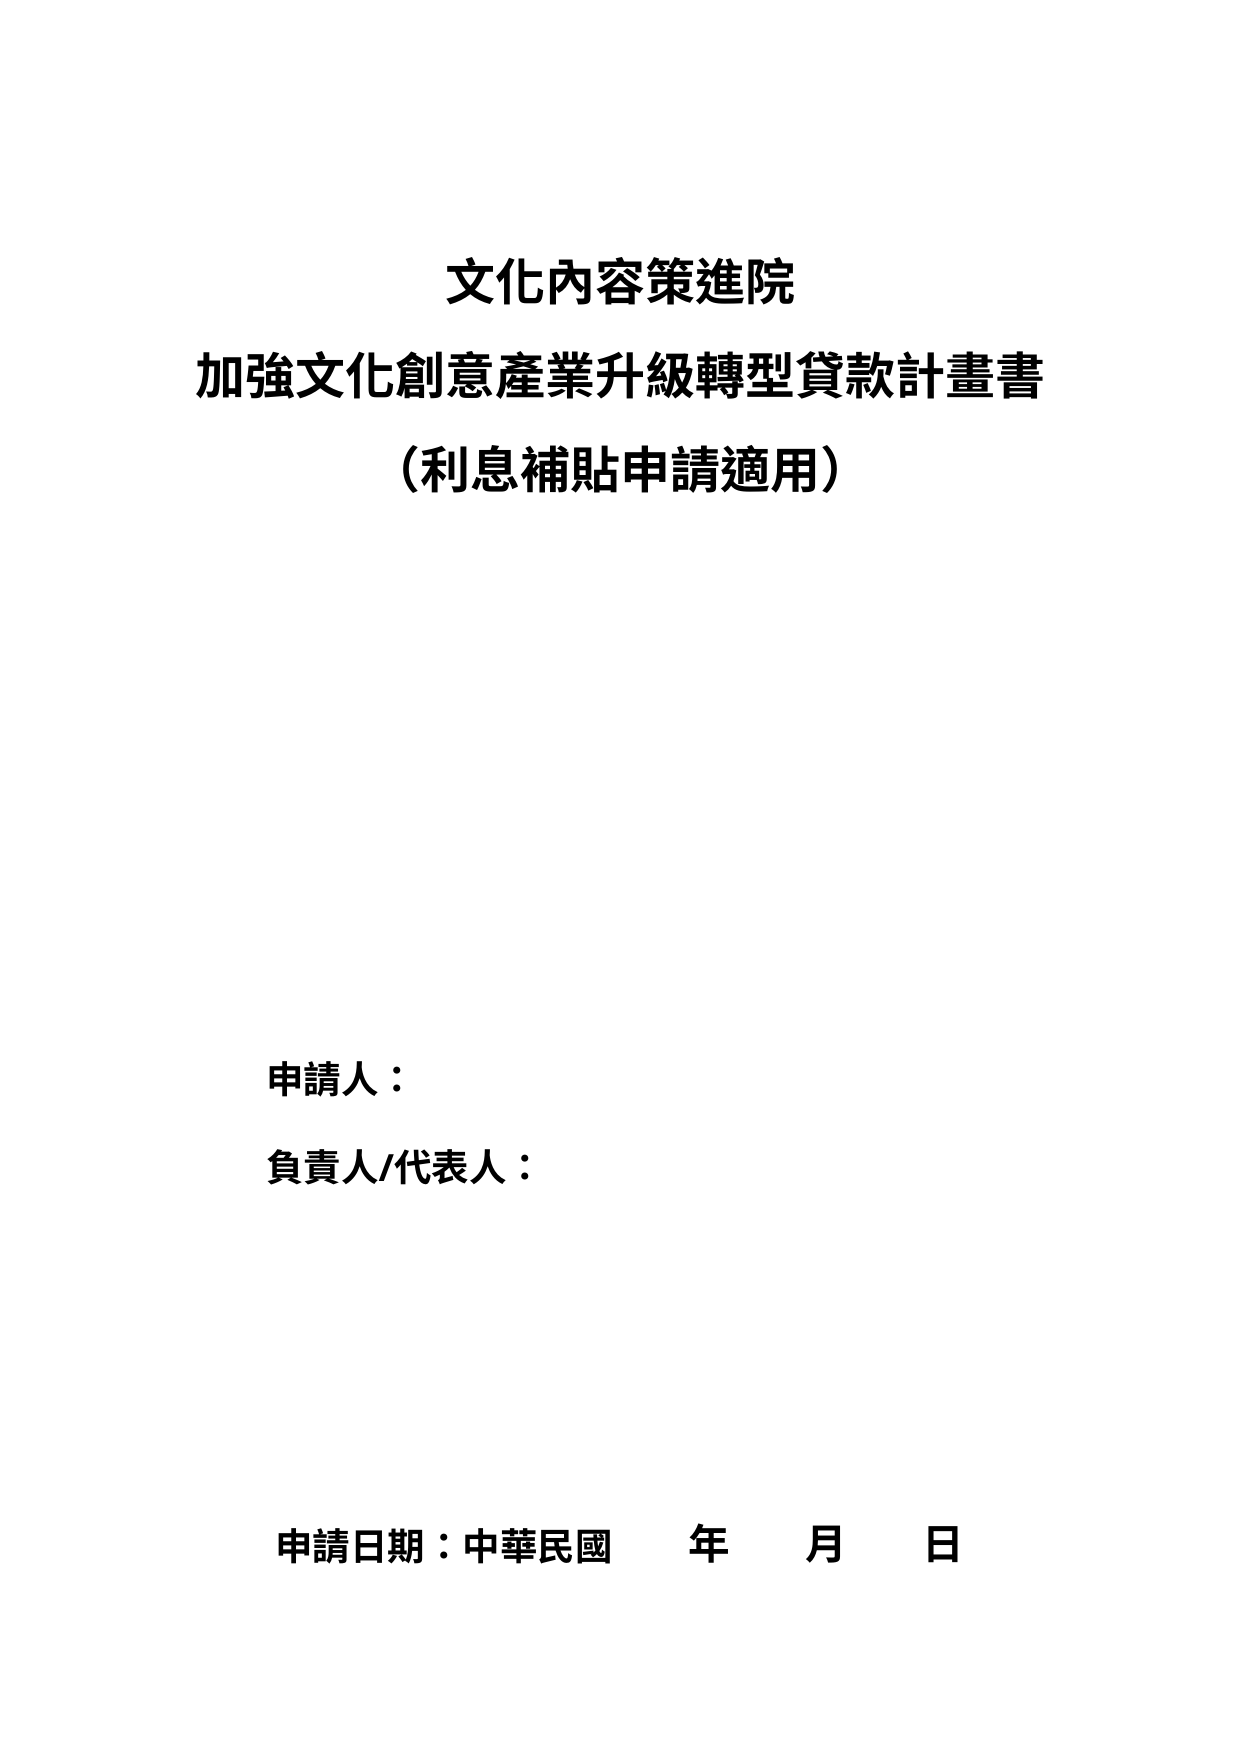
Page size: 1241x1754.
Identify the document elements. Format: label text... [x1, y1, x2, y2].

text 申請人： [266, 1040, 1122, 1115]
text 申請日期：中華民國 年 月 日 [118, 1496, 1122, 1571]
text （利息補貼申請適用） [118, 427, 1122, 502]
text 負責人/代表人： [266, 1127, 1122, 1202]
text 文化內容策進院 [118, 243, 1122, 315]
text 加強文化創意產業升級轉型貸款計畫書 [118, 334, 1122, 409]
